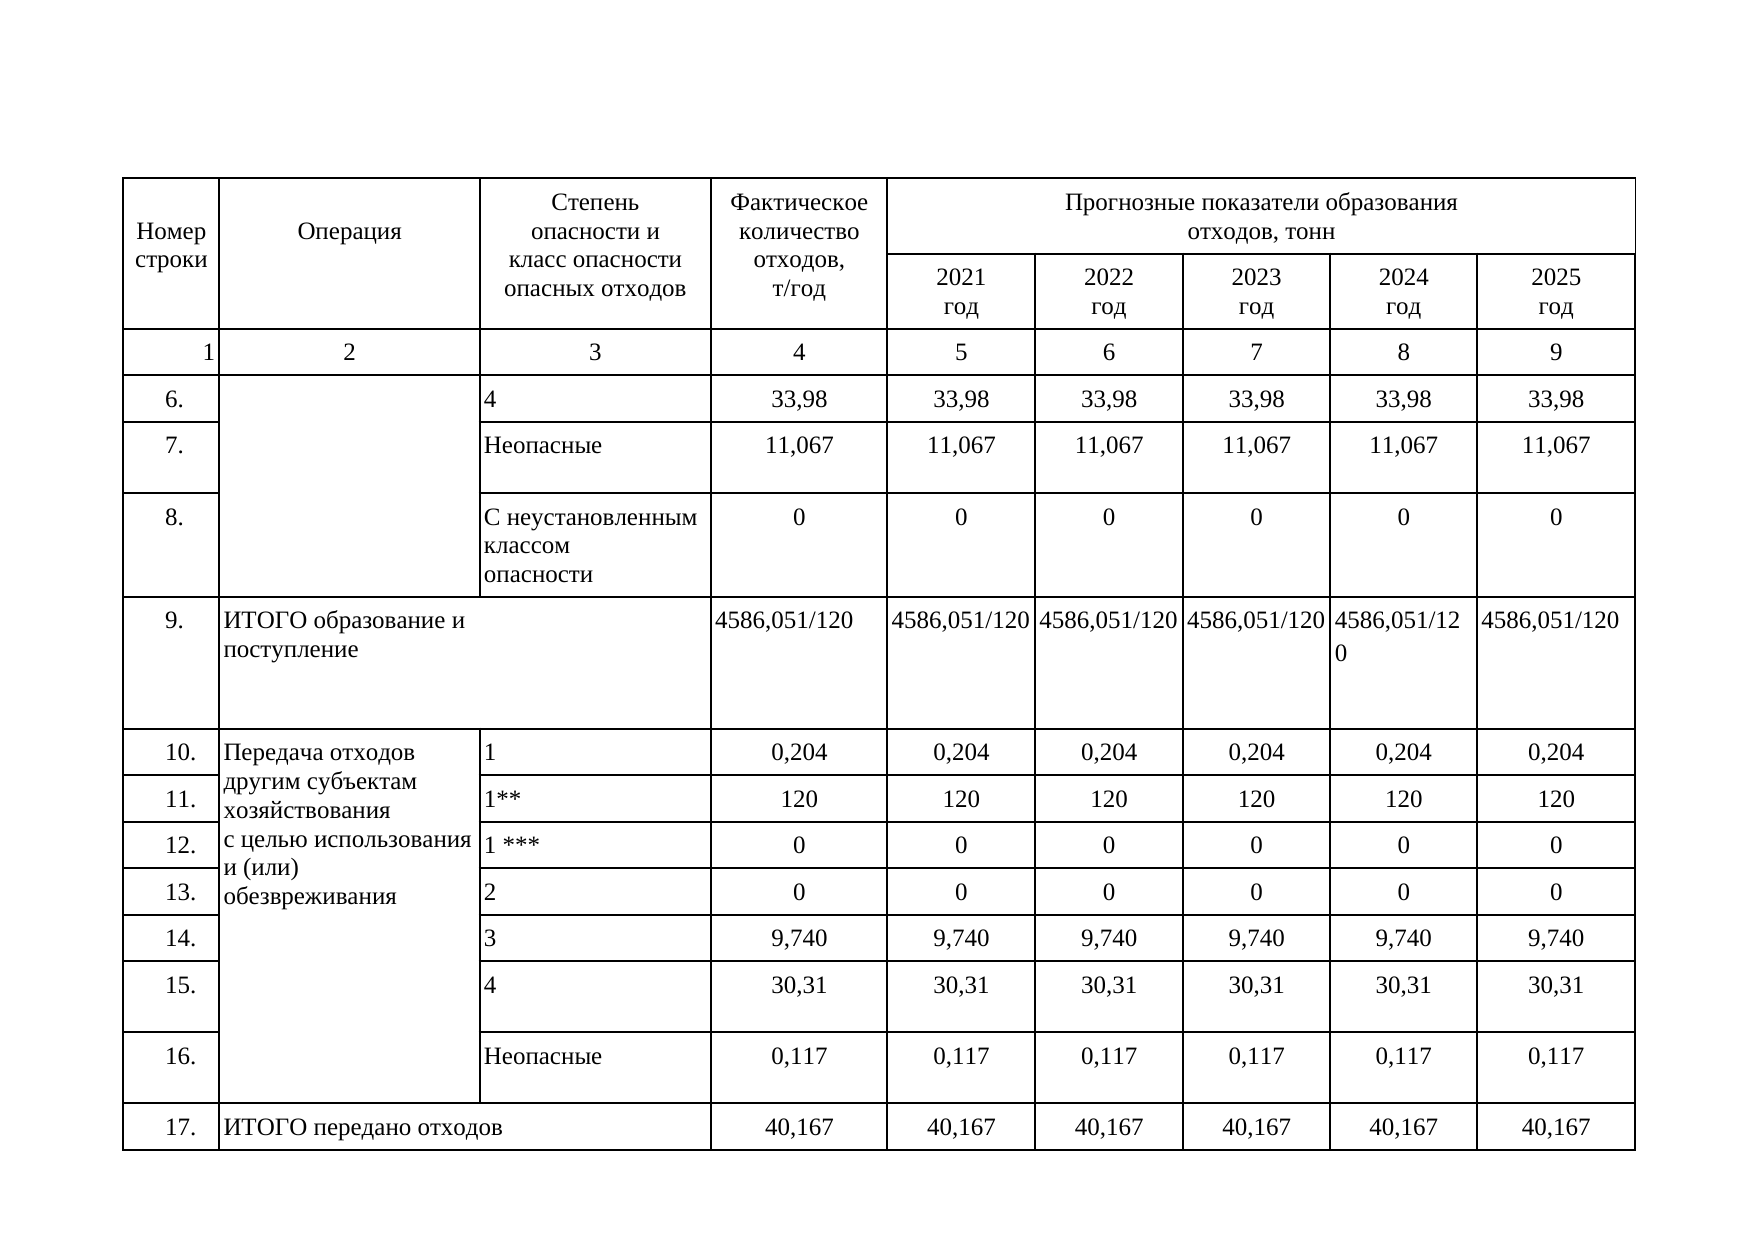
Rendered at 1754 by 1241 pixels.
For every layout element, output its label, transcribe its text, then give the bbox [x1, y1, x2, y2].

table_cell [124, 423, 218, 492]
table_header Фактическое количество отходов, т/год [712, 179, 886, 328]
table_cell 4 [481, 962, 710, 1031]
table_cell 40,167 [1036, 1104, 1182, 1149]
table_cell 0 [1331, 869, 1476, 913]
table_cell 4586,051/120 [1184, 598, 1329, 728]
table_cell ИТОГО образование и поступление [220, 598, 710, 728]
table_cell 0 [888, 494, 1034, 596]
table_cell 2 [220, 330, 479, 374]
table_cell [124, 1033, 218, 1102]
table_cell 120 [1036, 776, 1182, 821]
table_cell 0 [712, 494, 886, 596]
table_cell 33,98 [1331, 376, 1476, 421]
table_header Номер строки [124, 179, 218, 328]
table_cell 4586,051/120 [1036, 598, 1182, 728]
table_cell 0,204 [888, 730, 1034, 774]
table_cell 9 [1478, 330, 1634, 374]
table_cell Передача отходов другим субъектам хозяйствования с целью использования и (или) обезвреживания [220, 730, 479, 1102]
table_cell 0 [1331, 823, 1476, 867]
table_cell 0,204 [1478, 730, 1634, 774]
table_cell [124, 494, 218, 596]
table_header Операция [220, 179, 479, 328]
table_cell 30,31 [888, 962, 1034, 1031]
table_header Прогнозные показатели образования отходов, тонн [888, 179, 1635, 252]
table_cell 40,167 [712, 1104, 886, 1149]
table_cell Неопасные [481, 1033, 710, 1102]
table_cell [124, 823, 218, 867]
table_cell 3 [481, 916, 710, 960]
table_cell 0 [1478, 823, 1634, 867]
table_cell 0 [1184, 869, 1329, 913]
table_cell 11,067 [1331, 423, 1476, 492]
table_cell 4586,051/120 [712, 598, 886, 728]
table_cell 4586,051/120 [1478, 598, 1634, 728]
table_cell 0 [1184, 494, 1329, 596]
table_cell [124, 916, 218, 960]
table_cell 0,117 [1478, 1033, 1634, 1102]
table_cell 120 [888, 776, 1034, 821]
table_cell 33,98 [1478, 376, 1634, 421]
table_cell 0,117 [1036, 1033, 1182, 1102]
table_cell 0 [1184, 823, 1329, 867]
table_cell 0,204 [1331, 730, 1476, 774]
table_cell 9,740 [1036, 916, 1182, 960]
table_cell 11,067 [712, 423, 886, 492]
table_cell 9,740 [712, 916, 886, 960]
table_cell Неопасные [481, 423, 710, 492]
table_cell 8 [1331, 330, 1476, 374]
table_cell 9,740 [1331, 916, 1476, 960]
table_cell 0 [1036, 869, 1182, 913]
table_cell 0 [1478, 869, 1634, 913]
table_cell [124, 869, 218, 913]
table_cell 4586,051/120 [888, 598, 1034, 728]
table_cell 6 [1036, 330, 1182, 374]
table_cell 2024 год [1331, 255, 1476, 328]
table_cell 30,31 [1184, 962, 1329, 1031]
table_cell 2021 год [888, 255, 1034, 328]
table_cell 2 [481, 869, 710, 913]
table_cell 33,98 [888, 376, 1034, 421]
table_cell 0,117 [888, 1033, 1034, 1102]
table_cell 11,067 [1184, 423, 1329, 492]
table_cell 9,740 [888, 916, 1034, 960]
table_cell 11,067 [888, 423, 1034, 492]
table_cell 120 [1331, 776, 1476, 821]
table_cell 120 [712, 776, 886, 821]
table_cell 9,740 [1478, 916, 1634, 960]
table_cell 40,167 [1478, 1104, 1634, 1149]
table_cell 3 [481, 330, 710, 374]
table_cell 40,167 [888, 1104, 1034, 1149]
table_cell ИТОГО передано отходов [220, 1104, 710, 1149]
table_cell 4586,051/120 [1331, 598, 1476, 728]
table_cell 2023 год [1184, 255, 1329, 328]
table_cell 11,067 [1036, 423, 1182, 492]
table_cell 120 [1478, 776, 1634, 821]
table_cell 1 [124, 330, 218, 374]
table_cell 33,98 [1184, 376, 1329, 421]
table_header Степень опасности и класс опасности опасных отходов [481, 179, 710, 328]
table_cell [124, 730, 218, 774]
table_cell [124, 1104, 218, 1149]
table_cell 0,117 [1184, 1033, 1329, 1102]
table_cell 0,204 [712, 730, 886, 774]
table_cell 120 [1184, 776, 1329, 821]
table_cell 7 [1184, 330, 1329, 374]
table_cell 9,740 [1184, 916, 1329, 960]
table_cell 5 [888, 330, 1034, 374]
table_cell 40,167 [1184, 1104, 1329, 1149]
table_cell С неустановленным классом опасности [481, 494, 710, 596]
table_cell [124, 776, 218, 821]
table_cell 1** [481, 776, 710, 821]
table_cell [124, 376, 218, 421]
table_cell 1 *** [481, 823, 710, 867]
table_cell 0 [1331, 494, 1476, 596]
table_cell 33,98 [712, 376, 886, 421]
table_cell 1 [481, 730, 710, 774]
table_cell 30,31 [1036, 962, 1182, 1031]
table_cell 0 [712, 823, 886, 867]
table_cell 0,117 [1331, 1033, 1476, 1102]
table_cell 4 [712, 330, 886, 374]
table_cell [124, 962, 218, 1031]
table_cell 0,204 [1184, 730, 1329, 774]
table_cell 33,98 [1036, 376, 1182, 421]
table_cell 0 [1036, 494, 1182, 596]
table_cell 30,31 [1331, 962, 1476, 1031]
table_cell 0 [888, 823, 1034, 867]
table_cell 0 [1478, 494, 1634, 596]
table_cell 0 [1036, 823, 1182, 867]
table_cell 30,31 [712, 962, 886, 1031]
table_cell [124, 598, 218, 728]
table_cell 4 [481, 376, 710, 421]
table_cell 30,31 [1478, 962, 1634, 1031]
table_cell 11,067 [1478, 423, 1634, 492]
table_cell 2022 год [1036, 255, 1182, 328]
table_cell 0,117 [712, 1033, 886, 1102]
table_cell 40,167 [1331, 1104, 1476, 1149]
table_cell 0 [712, 869, 886, 913]
table_cell 0 [888, 869, 1034, 913]
table_cell 2025 год [1478, 255, 1634, 328]
table_cell 0,204 [1036, 730, 1182, 774]
